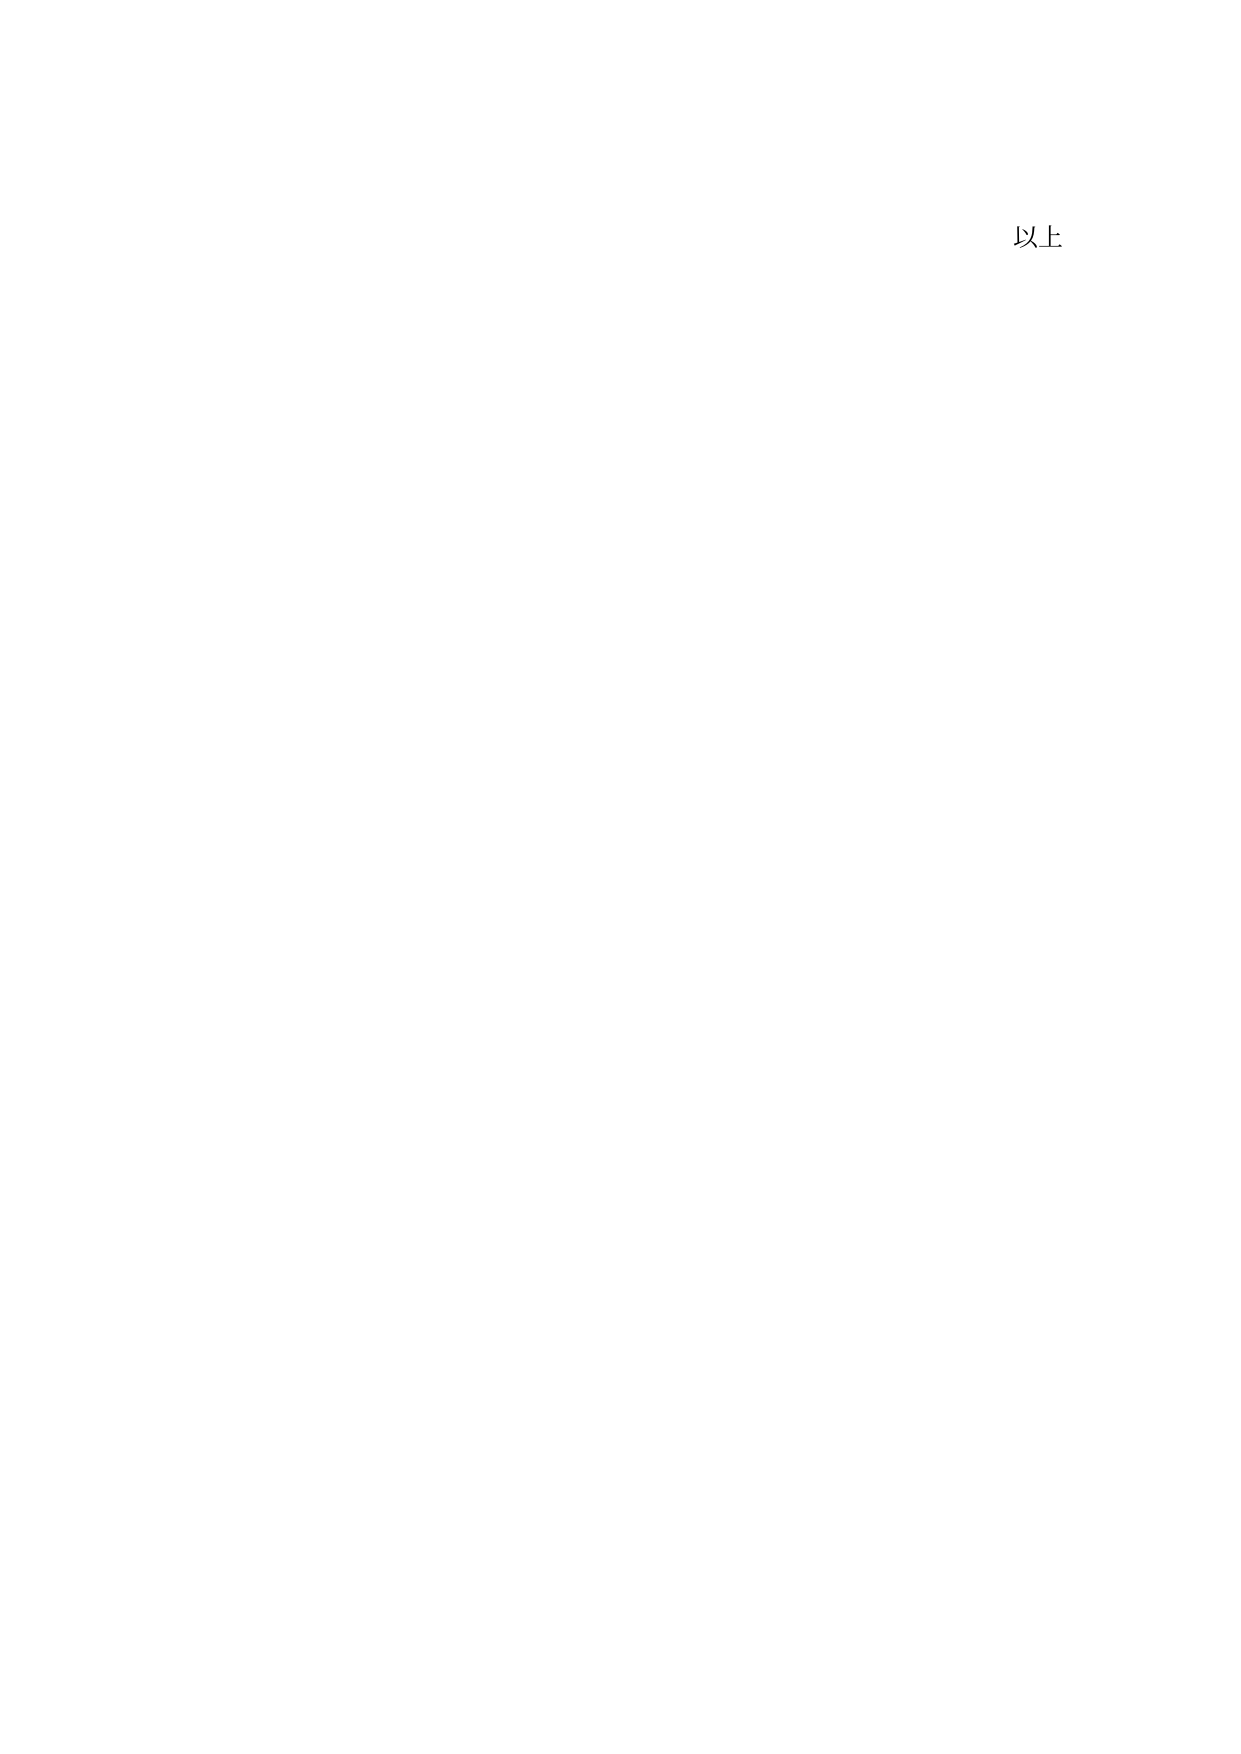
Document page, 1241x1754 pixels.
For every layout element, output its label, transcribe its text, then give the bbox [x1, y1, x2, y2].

text 以上 [177, 217, 1063, 254]
